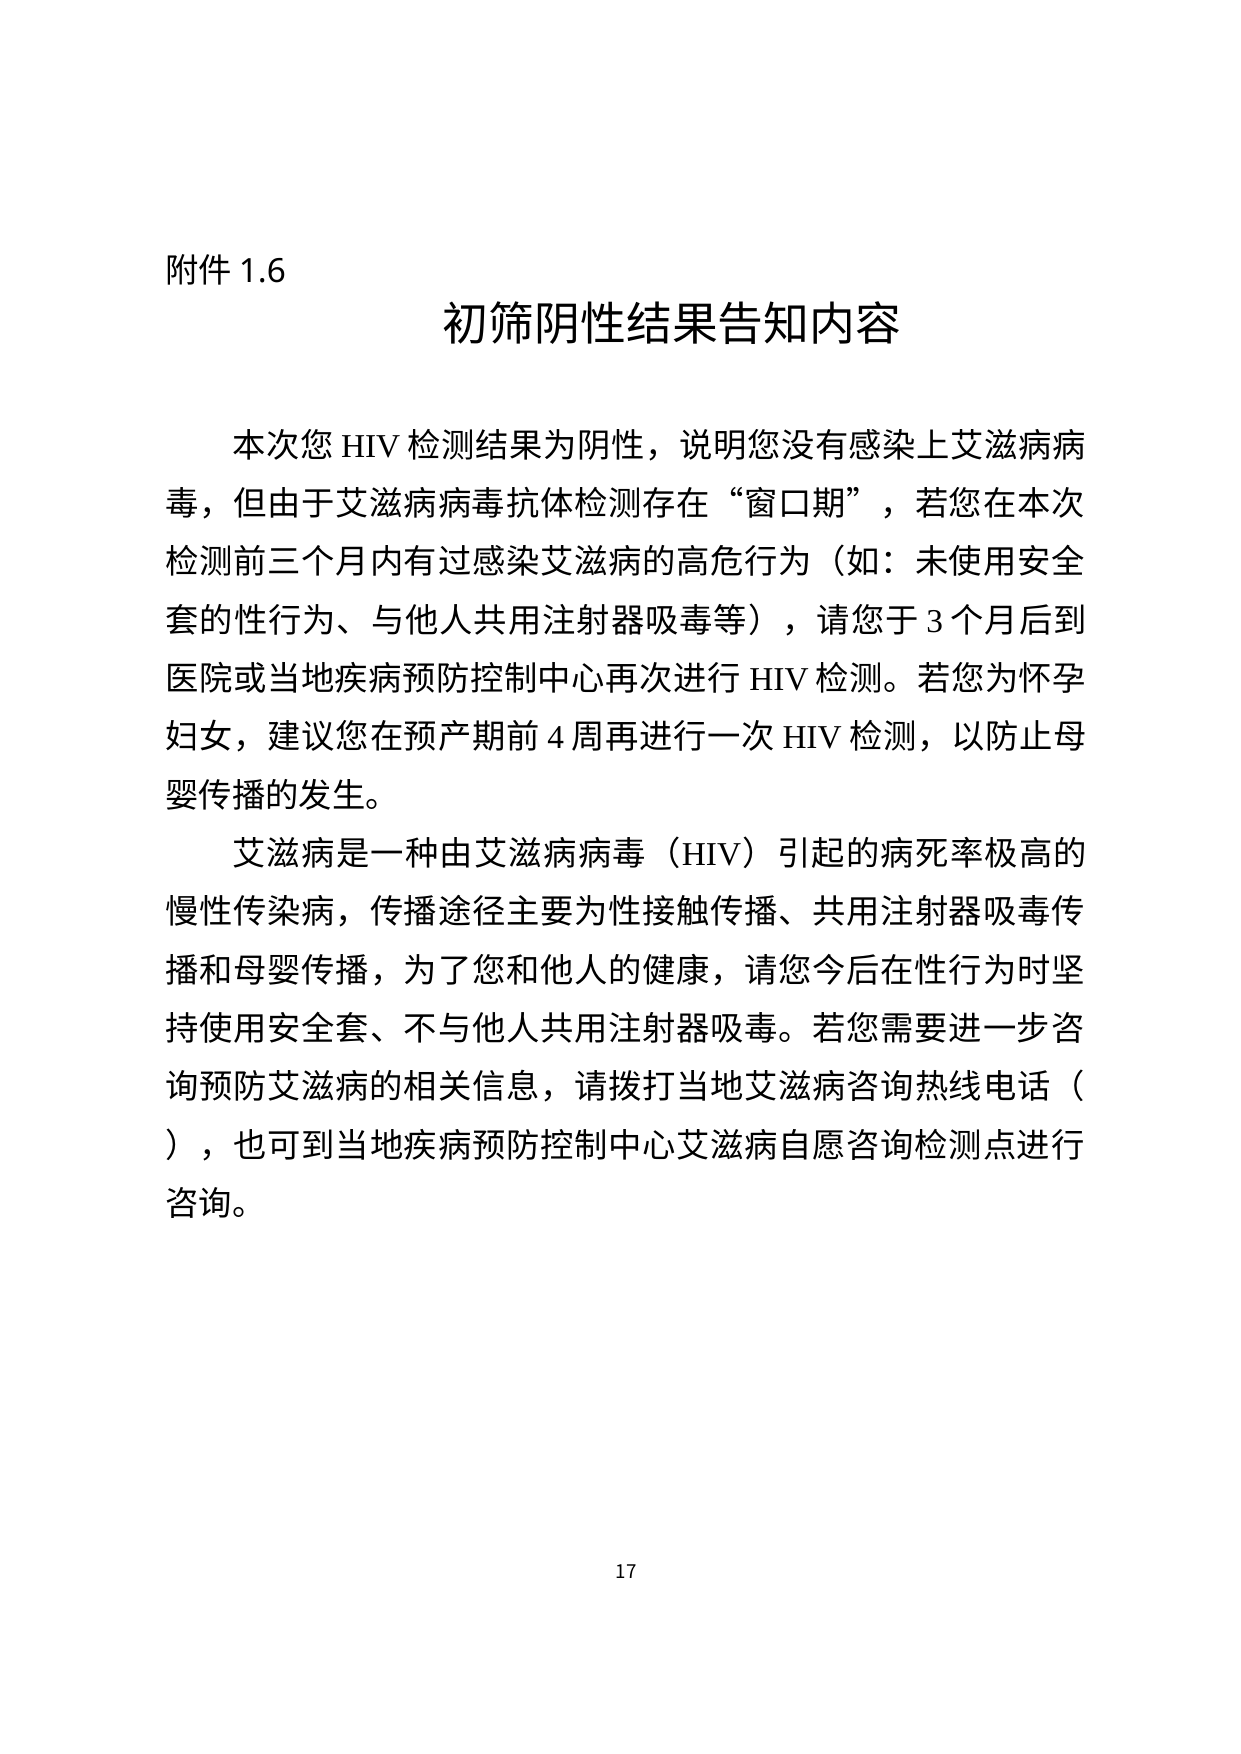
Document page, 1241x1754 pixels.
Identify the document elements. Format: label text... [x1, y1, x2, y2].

text 附件1.6 [165, 236, 1087, 294]
text 艾滋病是一种由艾滋病病毒（HIV）引起的病死率极高的慢性传染病，传播途径主要为性接触传播、共用注射器吸毒传播和母婴传播，为了您和他人的健康，请您今后在性行为时坚持使用安全套、不与他人共用注射器吸毒。若您需要进一步咨询预防艾滋病的相关信息，请拨打当地艾滋病咨询热线电话（ ），也可到当地疾病预防控制中心艾滋病自愿咨询检测点进行咨询。 [165, 819, 1087, 1227]
text 本次您HIV检测结果为阴性，说明您没有感染上艾滋病病毒，但由于艾滋病病毒抗体检测存在“窗口期”，若您在本次检测前三个月内有过感染艾滋病的高危行为（如：未使用安全套的性行为、与他人共用注射器吸毒等），请您于3个月后到医院或当地疾病预防控制中心再次进行HIV检测。若您为怀孕妇女，建议您在预产期前4周再进行一次HIV检测，以防止母婴传播的发生。 [165, 411, 1087, 819]
text 初筛阴性结果告知内容 [165, 294, 1087, 352]
